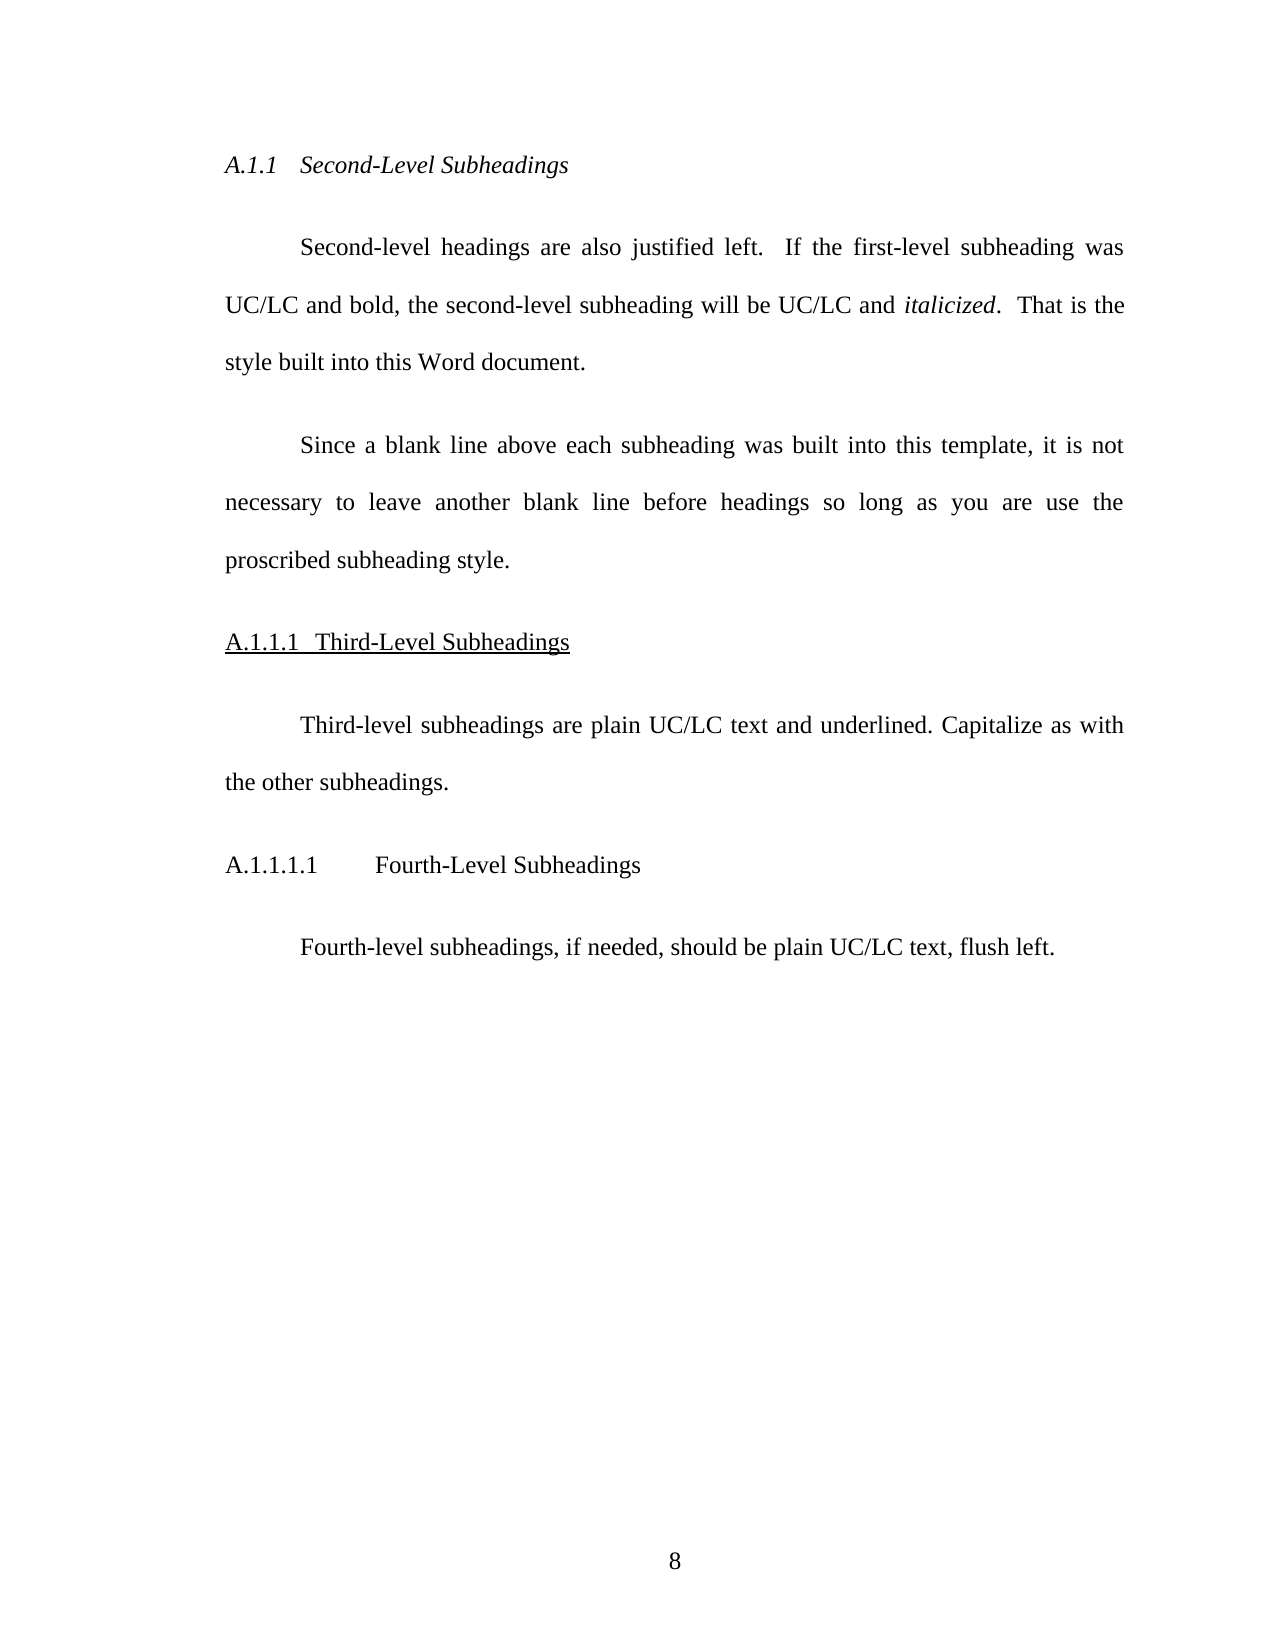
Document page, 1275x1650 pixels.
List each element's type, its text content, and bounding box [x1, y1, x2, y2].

subtitle A.1.1 Second-Level Subheadings [225, 150, 1125, 179]
subtitle A.1.1.1 Third-Level Subheadings [225, 627, 1125, 656]
text Fourth-level subheadings, if needed, should be plain UC/LC text, flush left. [225, 932, 1125, 961]
text Since a blank line above each subheading was built into this template, it is not necessary to leave another blank line before headings so long as you are use the proscribed subheading style. [225, 430, 1125, 574]
text A.1.1.1.1 Fourth-Level Subheadings [225, 850, 1125, 879]
text Third-level subheadings are plain UC/LC text and underlined. Capitalize as with the other subheadings. [225, 710, 1125, 796]
text Second-level headings are also justified left. If the first-level subheading was UC/LC and bold, the second-level subheading will be UC/LC and italicized. That is the style built into this Word document. [225, 232, 1125, 376]
